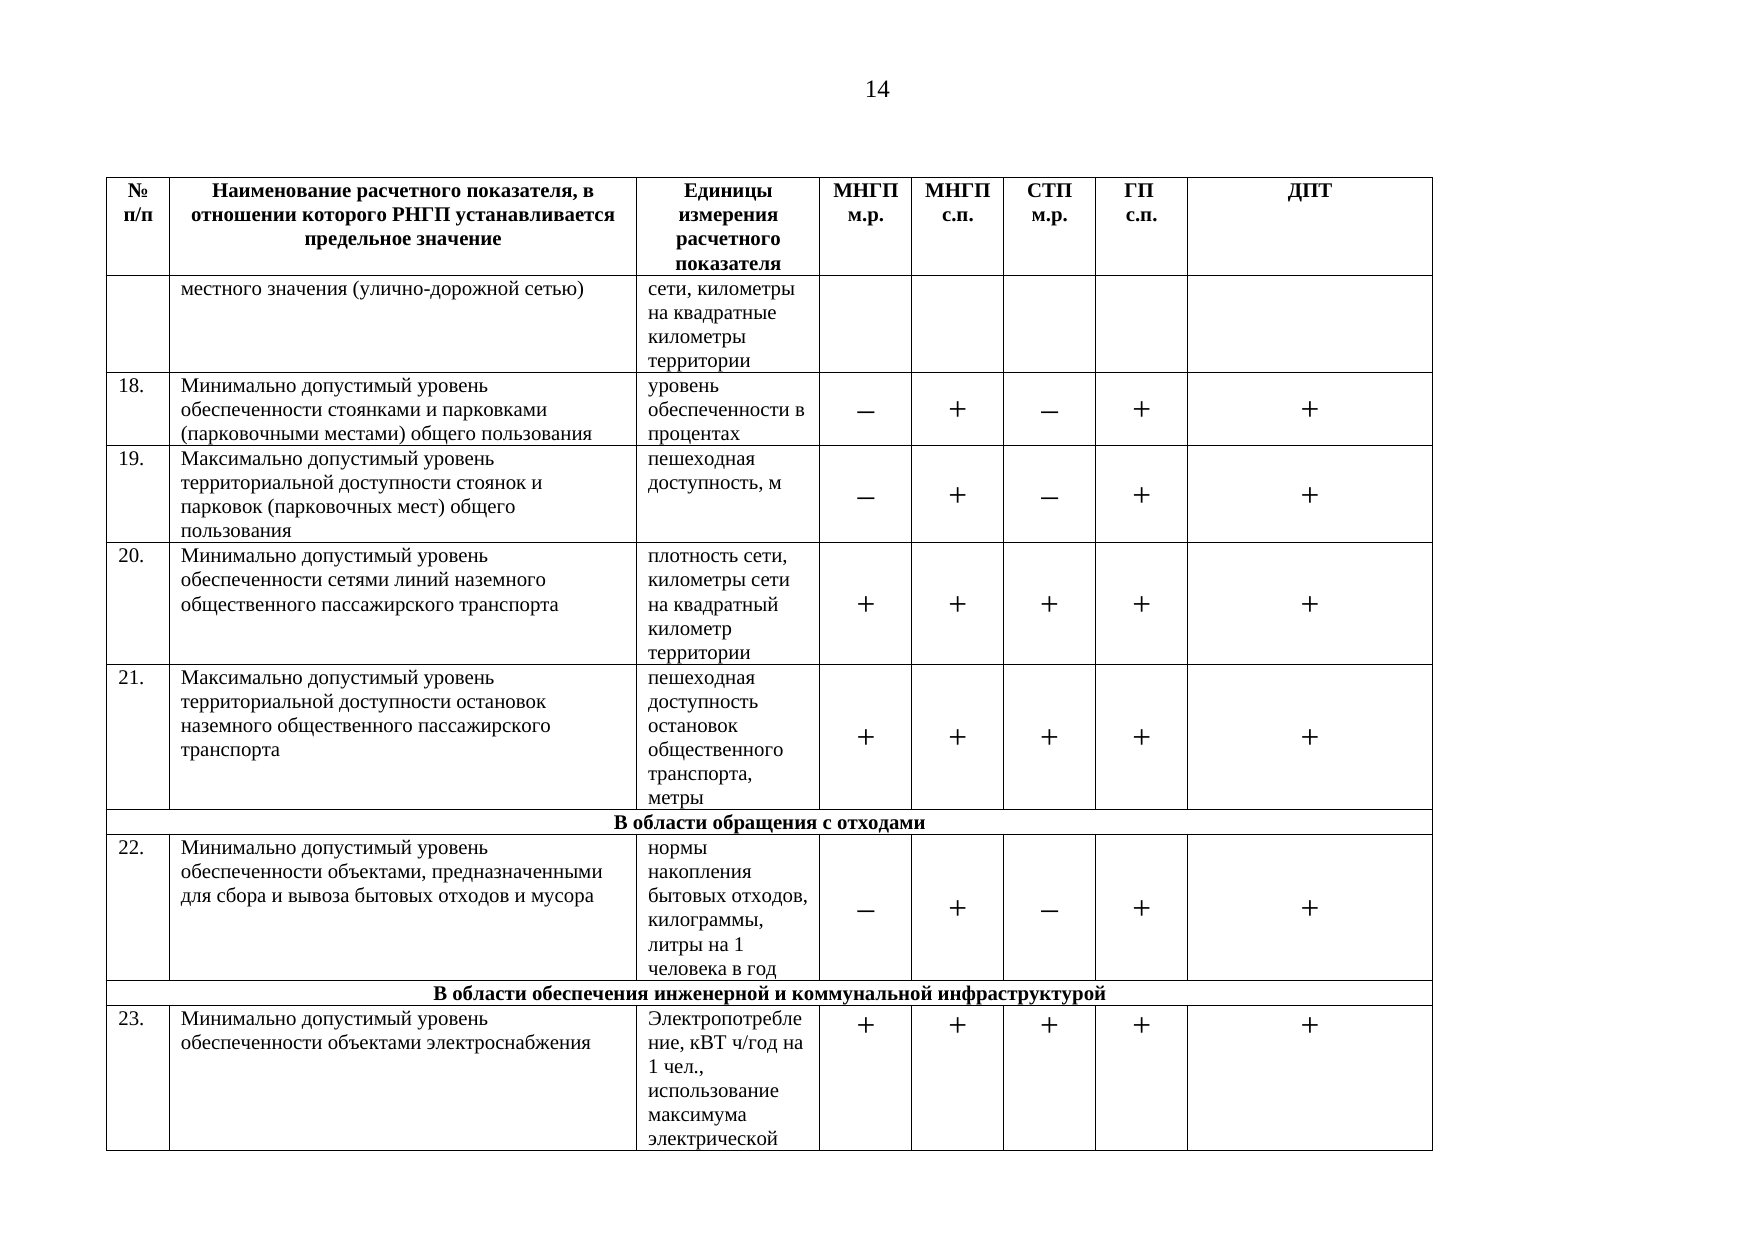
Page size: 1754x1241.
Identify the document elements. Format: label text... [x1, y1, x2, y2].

table_header Наименование расчетного показателя, в отношении которого РНГП устанавливается предельное значение [170, 178, 636, 274]
table_cell + [912, 543, 1003, 664]
table_cell [107, 276, 169, 372]
table_cell уровень обеспеченности в процентах [637, 373, 819, 445]
table_cell + [1004, 1006, 1095, 1150]
table_cell В области обращения с отходами [107, 810, 1432, 834]
table_cell – [1004, 835, 1095, 979]
table_cell + [1096, 835, 1187, 979]
table_cell [107, 1006, 169, 1150]
table_header МНГП с.п. [912, 178, 1003, 274]
table_cell + [912, 665, 1003, 809]
table_cell нормы накопления бытовых отходов, килограммы, литры на 1 человека в год [637, 835, 819, 979]
table_cell [107, 373, 169, 445]
table_cell + [1188, 446, 1432, 542]
table_cell – [1004, 276, 1095, 372]
table_header ДПТ [1188, 178, 1432, 274]
table_cell + [1188, 1006, 1432, 1150]
table_cell В области обеспечения инженерной и коммунальной инфраструктурой [107, 981, 1432, 1005]
table_cell Электропотребление, кВТ ч/год на 1 чел., использование максимума электрической нагрузки, ч/год [637, 1006, 819, 1150]
table_cell – [1004, 373, 1095, 445]
table_cell плотность улично-дорожной сети, километры на квадратные километры территории [637, 276, 819, 372]
table_cell + [912, 1006, 1003, 1150]
table_cell – [820, 373, 911, 445]
table_cell плотность сети, километры сети на квадратный километр территории [637, 543, 819, 664]
table_cell Максимально допустимый уровень территориальной доступности остановок наземного общественного пассажирского транспорта [170, 665, 636, 809]
table_cell Минимально допустимый уровень обеспеченности объектами электроснабжения [170, 1006, 636, 1150]
table_header ГП с.п. [1096, 178, 1187, 274]
table_cell [107, 835, 169, 979]
table_cell Минимально допустимый уровень обеспеченности стоянками и парковками (парковочными местами) общего пользования [170, 373, 636, 445]
table_cell + [912, 446, 1003, 542]
table_cell + [1004, 665, 1095, 809]
table_cell + [1004, 543, 1095, 664]
table_cell – [1004, 446, 1095, 542]
table_cell + [1096, 276, 1187, 372]
table_cell Минимально допустимый уровень обеспеченности автомобильными дорогами местного значения (улично-дорожной сетью) [170, 276, 636, 372]
table_cell + [820, 665, 911, 809]
table_cell – [820, 276, 911, 372]
table_cell – [820, 446, 911, 542]
table_cell + [1096, 665, 1187, 809]
table_cell + [1096, 446, 1187, 542]
table_cell + [1188, 276, 1432, 372]
table_header МНГП м.р. [820, 178, 911, 274]
table_cell + [912, 276, 1003, 372]
table_cell + [1188, 373, 1432, 445]
table_cell + [820, 543, 911, 664]
table_cell Минимально допустимый уровень обеспеченности сетями линий наземного общественного пассажирского транспорта [170, 543, 636, 664]
table_cell + [912, 373, 1003, 445]
table_cell + [1188, 665, 1432, 809]
table_cell пешеходная доступность, м [637, 446, 819, 542]
table_cell пешеходная доступность остановок общественного транспорта, метры [637, 665, 819, 809]
table_header СТП м.р. [1004, 178, 1095, 274]
table_header Единицы измерения расчетного показателя [637, 178, 819, 274]
table_cell Минимально допустимый уровень обеспеченности объектами, предназначенными для сбора и вывоза бытовых отходов и мусора [170, 835, 636, 979]
table_cell + [1188, 543, 1432, 664]
table_cell + [912, 835, 1003, 979]
table_cell + [1188, 835, 1432, 979]
table_cell + [820, 1006, 911, 1150]
table_cell + [1096, 1006, 1187, 1150]
table_cell [107, 665, 169, 809]
table_header № п/п [107, 178, 169, 274]
table_cell + [1096, 543, 1187, 664]
table_cell + [1096, 373, 1187, 445]
table_cell Максимально допустимый уровень территориальной доступности стоянок и парковок (парковочных мест) общего пользования [170, 446, 636, 542]
table_cell – [820, 835, 911, 979]
table_cell [107, 446, 169, 542]
table_cell [107, 543, 169, 664]
